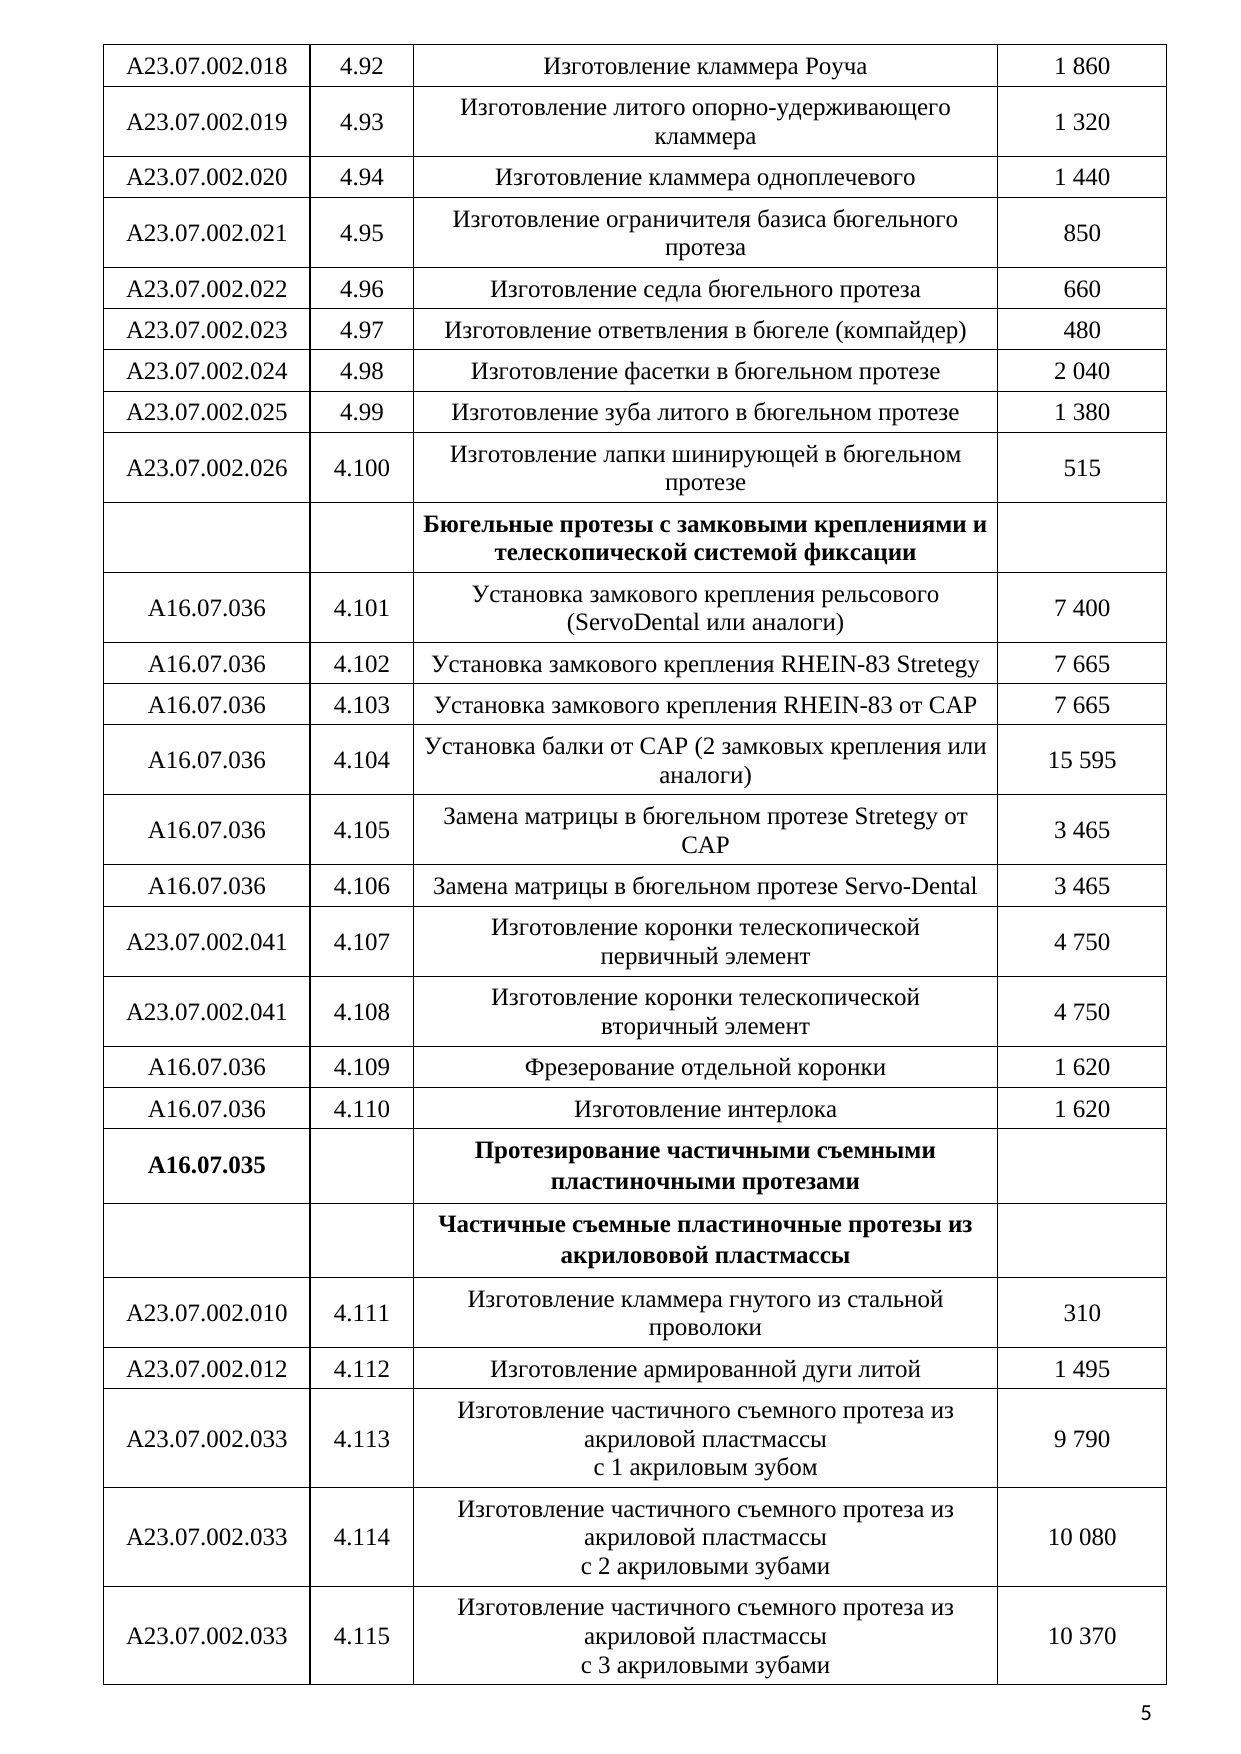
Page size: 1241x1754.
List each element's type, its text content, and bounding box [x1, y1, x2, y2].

table_cell 4.113 [311, 1389, 413, 1487]
table_cell 4 750 [998, 977, 1166, 1046]
table_cell А16.07.036 [104, 1047, 309, 1087]
table_cell A23.07.002.023 [104, 309, 309, 349]
table_cell A23.07.002.010 [104, 1278, 309, 1347]
table_cell 2 040 [998, 350, 1166, 391]
table_cell 4.109 [311, 1047, 413, 1087]
table_cell A23.07.002.033 [104, 1488, 309, 1586]
table_cell 4.107 [311, 907, 413, 976]
table_cell А16.07.036 [104, 795, 309, 864]
table_cell A23.07.002.021 [104, 198, 309, 267]
table_cell Изготовление коронки телескопической вторичный элемент [414, 977, 997, 1046]
table_cell 7 665 [998, 684, 1166, 724]
table_cell Изготовление фасетки в бюгельном протезе [414, 350, 997, 391]
table_cell A16.07.035 [104, 1129, 309, 1202]
table_cell A23.07.002.026 [104, 433, 309, 502]
table_cell [104, 503, 309, 572]
table_cell A23.07.002.018 [104, 45, 309, 86]
table_cell [311, 503, 413, 572]
table_cell 515 [998, 433, 1166, 502]
table_cell 4.92 [311, 45, 413, 86]
table_cell 4.96 [311, 268, 413, 308]
table_cell 4.101 [311, 573, 413, 642]
table_cell 1 320 [998, 87, 1166, 156]
table_cell Замена матрицы в бюгельном протезе Servo-Dental [414, 865, 997, 906]
table_cell 3 465 [998, 865, 1166, 906]
table_cell Изготовление коронки телескопической первичный элемент [414, 907, 997, 976]
table_cell 7 400 [998, 573, 1166, 642]
table_cell 850 [998, 198, 1166, 267]
table_cell 1 495 [998, 1348, 1166, 1388]
table_cell A23.07.002.025 [104, 392, 309, 432]
table_cell Бюгельные протезы с замковыми креплениями и телескопической системой фиксации [414, 503, 997, 572]
table_cell 1 620 [998, 1047, 1166, 1087]
table_cell 15 595 [998, 725, 1166, 794]
table_cell 10 080 [998, 1488, 1166, 1586]
table_cell 4.99 [311, 392, 413, 432]
table_cell Изготовление частичного съемного протеза из акриловой пластмассы с 1 акриловым зубом [414, 1389, 997, 1487]
table_cell A23.07.002.012 [104, 1348, 309, 1388]
table_cell Изготовление литого опорно-удерживающего кламмера [414, 87, 997, 156]
table_cell 4.93 [311, 87, 413, 156]
table_cell 310 [998, 1278, 1166, 1347]
table_cell Установка балки от CAP (2 замковых крепления или аналоги) [414, 725, 997, 794]
table_cell 480 [998, 309, 1166, 349]
table_cell [998, 1129, 1166, 1202]
table_cell Замена матрицы в бюгельном протезе Stretegy от СAP [414, 795, 997, 864]
table_cell 1 860 [998, 45, 1166, 86]
table_cell Установка замкового крепления рельсового (ServoDental или аналоги) [414, 573, 997, 642]
table_cell 660 [998, 268, 1166, 308]
table_cell [311, 1204, 413, 1277]
table_cell [998, 503, 1166, 572]
table_cell Установка замкового крепления RHEIN-83 от CAP [414, 684, 997, 724]
table_cell 4.103 [311, 684, 413, 724]
table_cell Изготовление зуба литого в бюгельном протезе [414, 392, 997, 432]
table_cell 4.100 [311, 433, 413, 502]
table_cell A23.07.002.024 [104, 350, 309, 391]
table_cell 4.104 [311, 725, 413, 794]
table_cell Изготовление интерлока [414, 1088, 997, 1128]
table_cell 4.97 [311, 309, 413, 349]
table_cell Изготовление кламмера одноплечевого [414, 157, 997, 197]
table_cell А16.07.036 [104, 865, 309, 906]
table_cell 4.94 [311, 157, 413, 197]
table_cell 4.102 [311, 643, 413, 683]
table_cell 4.114 [311, 1488, 413, 1586]
table_cell [104, 1204, 309, 1277]
table_cell Изготовление кламмера Роуча [414, 45, 997, 86]
table_cell 10 370 [998, 1587, 1166, 1684]
table_cell 9 790 [998, 1389, 1166, 1487]
table_cell Установка замкового крепления RHEIN-83 Stretegy [414, 643, 997, 683]
table_cell 1 380 [998, 392, 1166, 432]
table_cell Изготовление ответвления в бюгеле (компайдер) [414, 309, 997, 349]
table_cell А16.07.036 [104, 573, 309, 642]
table_cell Изготовление частичного съемного протеза из акриловой пластмассы с 3 акриловыми зубами [414, 1587, 997, 1684]
table_cell 7 665 [998, 643, 1166, 683]
table_cell A23.07.002.041 [104, 977, 309, 1046]
table_cell 4.110 [311, 1088, 413, 1128]
table_cell Изготовление частичного съемного протеза из акриловой пластмассы с 2 акриловыми зубами [414, 1488, 997, 1586]
table_cell 4.106 [311, 865, 413, 906]
table_cell Частичные съемные пластиночные протезы из акрилововой пластмассы [414, 1204, 997, 1277]
table_cell A23.07.002.041 [104, 907, 309, 976]
table_cell A23.07.002.033 [104, 1389, 309, 1487]
table_cell Изготовление седла бюгельного протеза [414, 268, 997, 308]
table_cell 4.112 [311, 1348, 413, 1388]
table_cell А16.07.036 [104, 684, 309, 724]
table_cell 4.105 [311, 795, 413, 864]
table_cell Изготовление ограничителя базиса бюгельного протеза [414, 198, 997, 267]
table_cell А16.07.036 [104, 725, 309, 794]
table_cell Изготовление кламмера гнутого из стальной проволоки [414, 1278, 997, 1347]
table_cell Изготовление армированной дуги литой [414, 1348, 997, 1388]
table_cell А16.07.036 [104, 1088, 309, 1128]
table_cell 4.111 [311, 1278, 413, 1347]
table_cell Фрезерование отдельной коронки [414, 1047, 997, 1087]
table_cell А16.07.036 [104, 643, 309, 683]
table_cell A23.07.002.033 [104, 1587, 309, 1684]
table_cell 3 465 [998, 795, 1166, 864]
table_cell Изготовление лапки шинирующей в бюгельном протезе [414, 433, 997, 502]
table_cell A23.07.002.020 [104, 157, 309, 197]
table_cell 1 620 [998, 1088, 1166, 1128]
table_cell 4.115 [311, 1587, 413, 1684]
table_cell 4.108 [311, 977, 413, 1046]
table_cell 4.95 [311, 198, 413, 267]
table_cell 4.98 [311, 350, 413, 391]
table_cell [998, 1204, 1166, 1277]
table_cell [311, 1129, 413, 1202]
table_cell A23.07.002.019 [104, 87, 309, 156]
table_cell A23.07.002.022 [104, 268, 309, 308]
table_cell 4 750 [998, 907, 1166, 976]
table_cell 1 440 [998, 157, 1166, 197]
table_cell Протезирование частичными съемными пластиночными протезами [414, 1129, 997, 1202]
